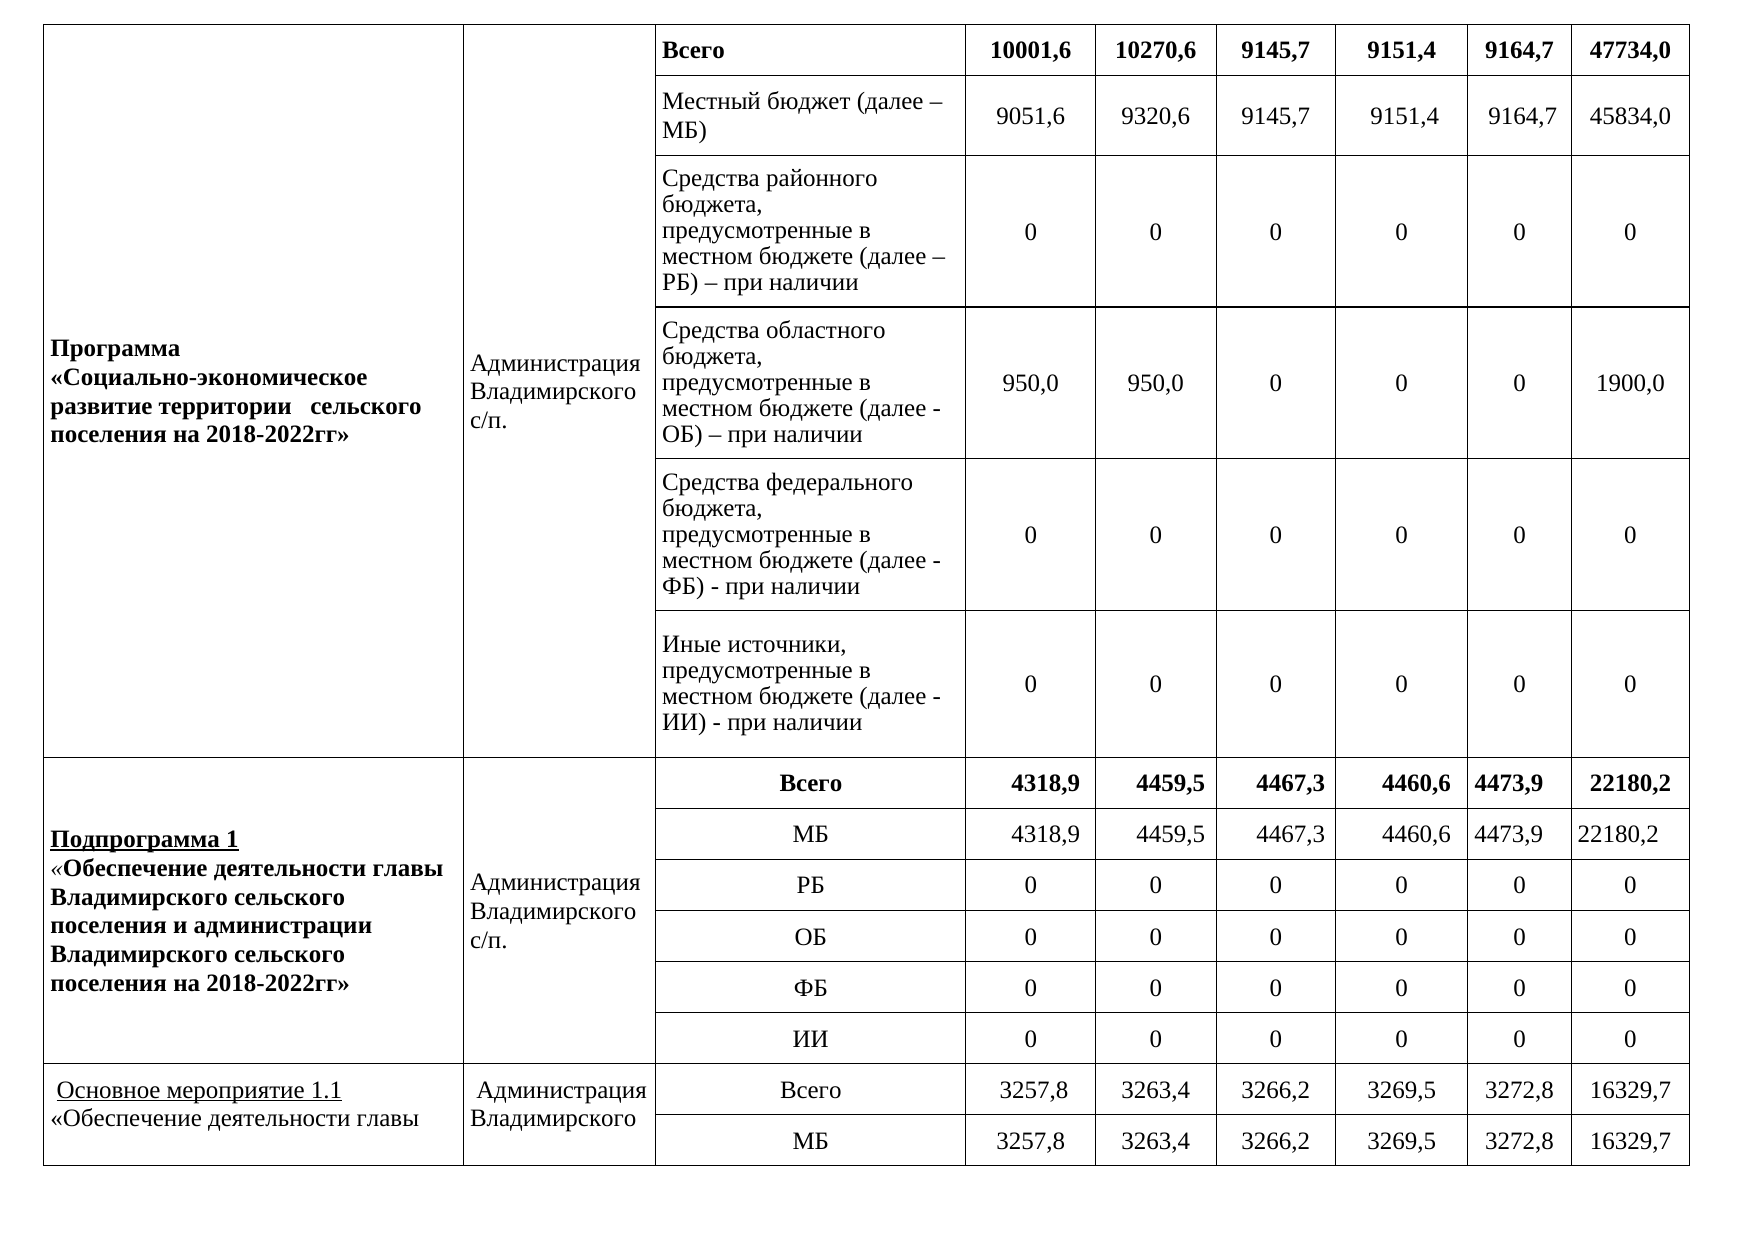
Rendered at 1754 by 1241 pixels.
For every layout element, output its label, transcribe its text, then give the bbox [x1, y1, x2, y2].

table_cell 22180,2 [1572, 758, 1689, 808]
table_cell 0 [1096, 156, 1216, 306]
table_cell 0 [1336, 459, 1467, 610]
table_cell 0 [966, 459, 1095, 610]
table_cell 0 [1572, 860, 1689, 910]
table_cell 0 [1468, 962, 1571, 1012]
table_cell Средства районного бюджета, предусмотренные в местном бюджете (далее – РБ) – при наличии [656, 156, 965, 306]
table_cell 3272,8 [1468, 1064, 1571, 1114]
table_cell 10270,6 [1096, 25, 1216, 75]
table_cell 3263,4 [1096, 1115, 1216, 1165]
table_cell 4467,3 [1217, 809, 1335, 859]
table_cell 3272,8 [1468, 1115, 1571, 1165]
table_cell 0 [1096, 962, 1216, 1012]
table_cell Администрация Владимирского с/п. [464, 1064, 655, 1165]
table_cell Местный бюджет (далее – МБ) [656, 76, 965, 154]
table_cell 950,0 [966, 308, 1095, 458]
table_cell 0 [1217, 911, 1335, 961]
table_cell РБ [656, 860, 965, 910]
table_cell 9151,4 [1336, 76, 1467, 154]
table_cell 0 [1572, 911, 1689, 961]
table_cell 0 [1217, 308, 1335, 458]
table_cell 9164,7 [1468, 76, 1571, 154]
table_cell 4459,5 [1096, 809, 1216, 859]
table_cell Основное мероприятие 1.1 «Обеспечение деятельности главы Владимирского сельского поселения и администрации Владимирского сельского поселения» [44, 1064, 463, 1165]
table_cell 0 [1217, 459, 1335, 610]
table_cell МБ [656, 1115, 965, 1165]
table_cell 3269,5 [1336, 1064, 1467, 1114]
table_cell 1900,0 [1572, 308, 1689, 458]
table_cell Программа «Социально-экономическое развитие территории сельского поселения на 2018-2022гг» [44, 25, 463, 757]
table_cell 0 [1217, 962, 1335, 1012]
table_cell 0 [1096, 860, 1216, 910]
table_cell 0 [1096, 611, 1216, 757]
table_cell 0 [1468, 459, 1571, 610]
table_cell 0 [1572, 1013, 1689, 1063]
table_cell Всего [656, 758, 965, 808]
table_cell 0 [1336, 962, 1467, 1012]
table_cell МБ [656, 809, 965, 859]
table_cell 10001,6 [966, 25, 1095, 75]
table_cell 0 [1468, 611, 1571, 757]
table_cell ФБ [656, 962, 965, 1012]
table_cell 0 [1336, 1013, 1467, 1063]
table_cell 0 [1096, 911, 1216, 961]
table_cell 0 [966, 611, 1095, 757]
table_cell 0 [1572, 962, 1689, 1012]
table_cell 0 [966, 911, 1095, 961]
table_cell Подпрограмма 1 «Обеспечение деятельности главы Владимирского сельского поселения и администрации Владимирского сельского поселения на 2018-2022гг» [44, 758, 463, 1063]
table_cell 22180,2 [1572, 809, 1689, 859]
table_cell 0 [1336, 156, 1467, 306]
table_cell Администрация Владимирского с/п. [464, 758, 655, 1063]
table_cell 45834,0 [1572, 76, 1689, 154]
table_cell 0 [1468, 308, 1571, 458]
table_cell 9145,7 [1217, 25, 1335, 75]
table_cell 9164,7 [1468, 25, 1571, 75]
table_cell 4318,9 [966, 758, 1095, 808]
table_cell 3257,8 [966, 1064, 1095, 1114]
table_cell 16329,7 [1572, 1064, 1689, 1114]
table_cell 0 [1096, 1013, 1216, 1063]
table_cell 0 [1336, 911, 1467, 961]
table_cell Средства федерального бюджета, предусмотренные в местном бюджете (далее - ФБ) - при наличии [656, 459, 965, 610]
table_cell 4459,5 [1096, 758, 1216, 808]
table_cell 4318,9 [966, 809, 1095, 859]
table_cell Средства областного бюджета, предусмотренные в местном бюджете (далее - ОБ) – при наличии [656, 308, 965, 458]
table_cell 9051,6 [966, 76, 1095, 154]
table_cell 0 [1468, 860, 1571, 910]
table_cell Всего [656, 25, 965, 75]
table_cell 4473,9 [1468, 809, 1571, 859]
table_cell 9145,7 [1217, 76, 1335, 154]
table_cell 0 [1096, 459, 1216, 610]
table_cell 0 [966, 962, 1095, 1012]
table_cell ИИ [656, 1013, 965, 1063]
table_cell 0 [1468, 156, 1571, 306]
table_cell 0 [1217, 611, 1335, 757]
table_cell 3257,8 [966, 1115, 1095, 1165]
table_cell 0 [1217, 860, 1335, 910]
table_cell 9151,4 [1336, 25, 1467, 75]
table_cell 16329,7 [1572, 1115, 1689, 1165]
table_cell 0 [1217, 1013, 1335, 1063]
table_cell 4467,3 [1217, 758, 1335, 808]
table_cell 4473,9 [1468, 758, 1571, 808]
table_cell 0 [1336, 860, 1467, 910]
table_cell 3266,2 [1217, 1064, 1335, 1114]
table_cell Администрация Владимирского с/п. [464, 25, 655, 757]
table_cell 0 [1468, 911, 1571, 961]
table_cell Всего [656, 1064, 965, 1114]
table_cell 0 [1572, 611, 1689, 757]
table_cell 0 [1468, 1013, 1571, 1063]
table_cell 4460,6 [1336, 809, 1467, 859]
table_cell 0 [966, 156, 1095, 306]
table_cell 9320,6 [1096, 76, 1216, 154]
table_cell 0 [1217, 156, 1335, 306]
table_cell 4460,6 [1336, 758, 1467, 808]
table_cell 0 [1336, 611, 1467, 757]
table_cell 47734,0 [1572, 25, 1689, 75]
table_cell 0 [1572, 156, 1689, 306]
table_cell 3266,2 [1217, 1115, 1335, 1165]
table_cell 3269,5 [1336, 1115, 1467, 1165]
table_cell 0 [1336, 308, 1467, 458]
table_cell 0 [1572, 459, 1689, 610]
table_cell Иные источники, предусмотренные в местном бюджете (далее - ИИ) - при наличии [656, 611, 965, 757]
table_cell 0 [966, 1013, 1095, 1063]
table_cell 950,0 [1096, 308, 1216, 458]
table_cell 0 [966, 860, 1095, 910]
table_cell 3263,4 [1096, 1064, 1216, 1114]
table_cell ОБ [656, 911, 965, 961]
